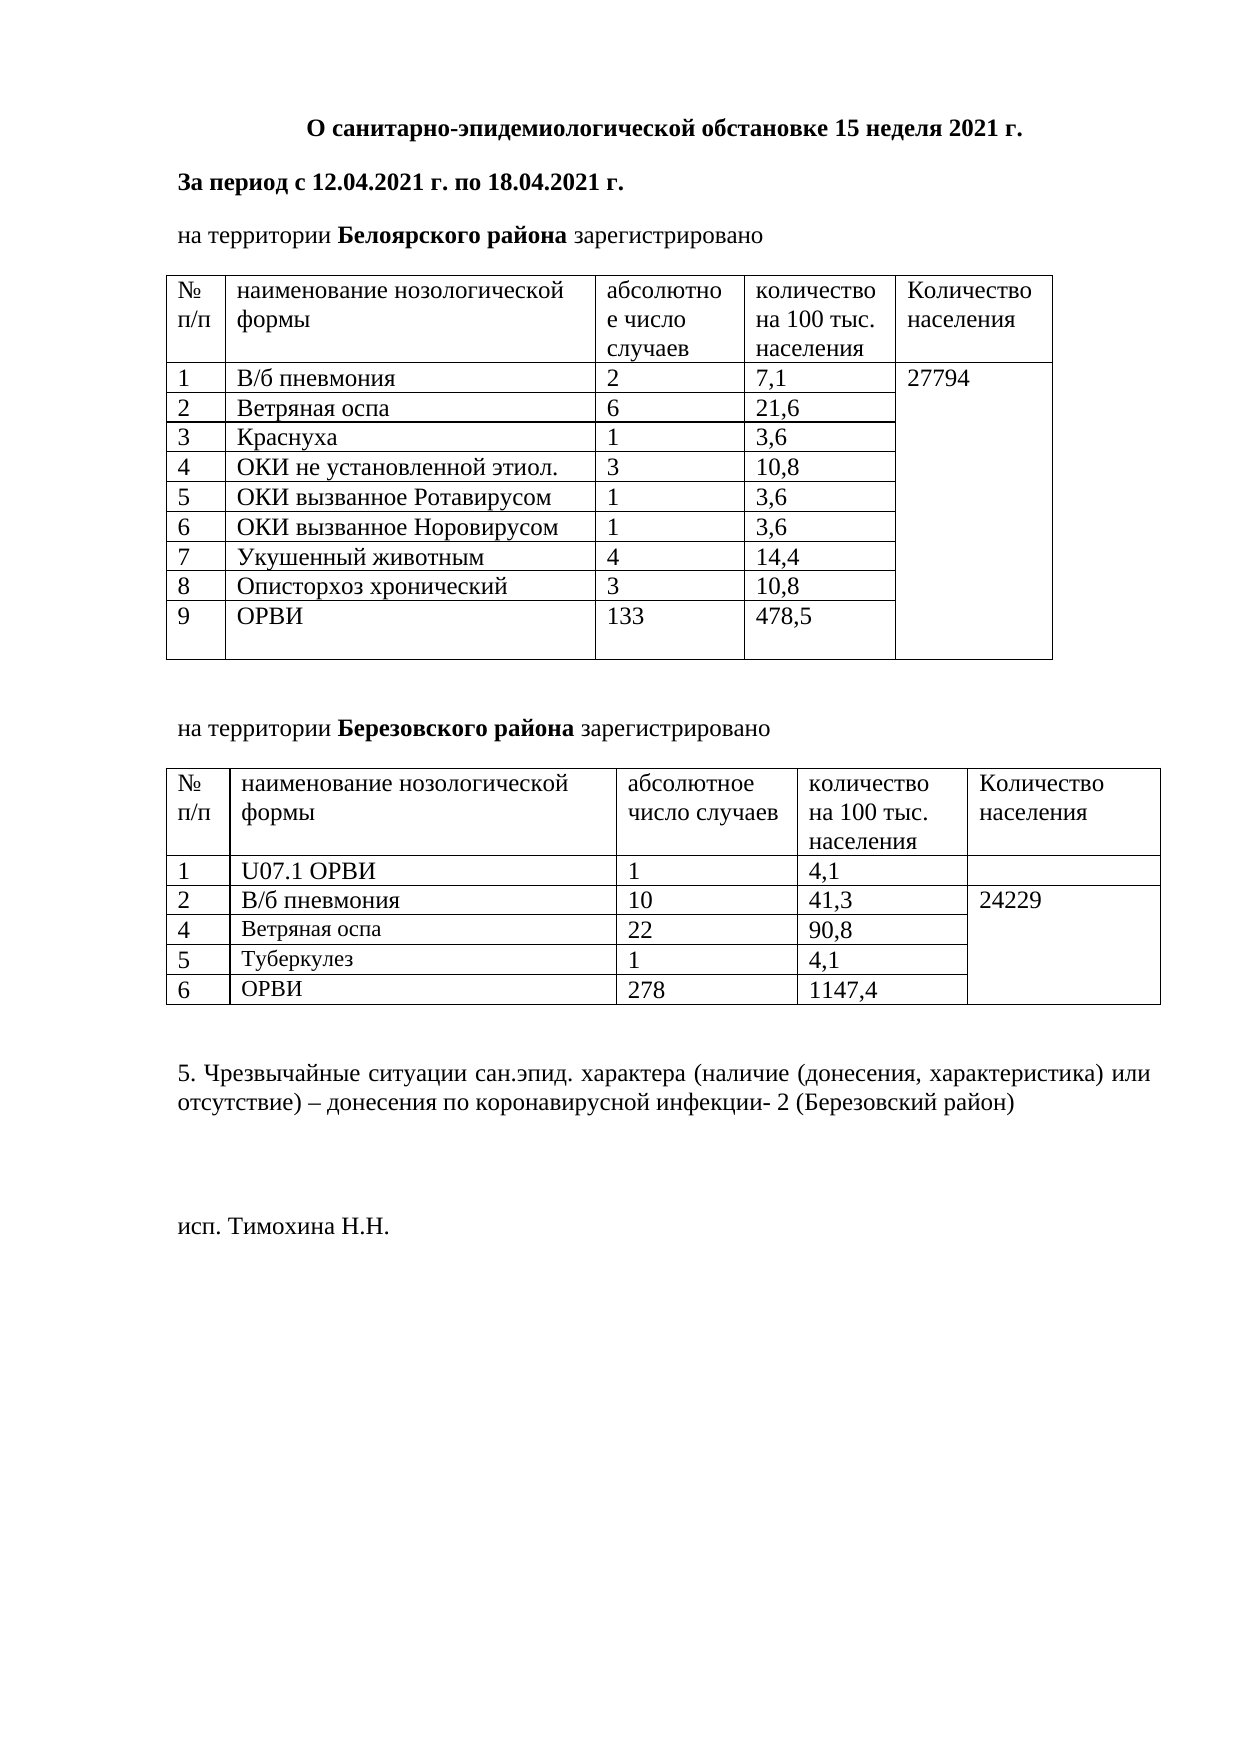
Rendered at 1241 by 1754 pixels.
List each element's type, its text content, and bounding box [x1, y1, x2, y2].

table_header Количество населения [968, 769, 1160, 855]
table_cell Краснуха [226, 423, 595, 451]
table_cell 24229 [968, 886, 1160, 1004]
table_cell 3,6 [745, 423, 895, 451]
table_header наименование нозологической формы [226, 276, 595, 362]
table_cell ОКИ вызванное Норовирусом [226, 512, 595, 541]
table_cell 10 [617, 886, 797, 914]
table_cell [968, 856, 1160, 884]
table_cell U07.1 ОРВИ [231, 856, 616, 884]
table_cell 3 [596, 452, 744, 481]
table_header абсолютное число случаев [617, 769, 797, 855]
table_cell 8 [167, 571, 225, 600]
table_cell Ветряная оспа [226, 393, 595, 421]
table_cell 4,1 [798, 856, 967, 884]
table_cell 1 [617, 945, 797, 974]
table_cell 4,1 [798, 945, 967, 974]
table_cell 27794 [896, 363, 1052, 659]
table_cell 4 [596, 542, 744, 570]
table_cell 1 [617, 856, 797, 884]
table_cell 10,8 [745, 452, 895, 481]
table_cell 3 [596, 571, 744, 600]
table_cell 22 [617, 915, 797, 944]
table_cell 6 [167, 975, 229, 1004]
text О санитарно-эпидемиологической обстановке 15 неделя 2021 г. [177, 113, 1152, 142]
table_header количество на 100 тыс. населения [798, 769, 967, 855]
table_cell 2 [596, 363, 744, 392]
table_header абсолютное число случаев [596, 276, 744, 362]
table_cell ОКИ не установленной этиол. [226, 452, 595, 481]
table_cell 2 [167, 886, 229, 914]
table_cell 7 [167, 542, 225, 570]
text исп. Тимохина Н.Н. [177, 1211, 1152, 1240]
table_cell 5 [167, 482, 225, 511]
table_cell 2 [167, 393, 225, 421]
table_cell В/б пневмония [226, 363, 595, 392]
text 5. Чрезвычайные ситуации сан.эпид. характера (наличие (донесения, характеристика) или отсутствие) – донесения по коронавирусной инфекции- 2 (Березовский район) [177, 1058, 1152, 1116]
table_cell 6 [596, 393, 744, 421]
table_cell ОРВИ [226, 601, 595, 659]
table_cell 90,8 [798, 915, 967, 944]
table_cell 4 [167, 915, 229, 944]
table_cell В/б пневмония [231, 886, 616, 914]
text За период с 12.04.2021 г. по 18.04.2021 г. [177, 167, 1152, 196]
table_cell 4 [167, 452, 225, 481]
table_cell 3,6 [745, 482, 895, 511]
table_header № п/п [167, 276, 225, 362]
table_header количество на 100 тыс. населения [745, 276, 895, 362]
table_cell 41,3 [798, 886, 967, 914]
table_cell 133 [596, 601, 744, 659]
table_cell 6 [167, 512, 225, 541]
table_cell Туберкулез [231, 945, 616, 974]
table_cell 7,1 [745, 363, 895, 392]
table_cell 1147,4 [798, 975, 967, 1004]
table_cell ОКИ вызванное Ротавирусом [226, 482, 595, 511]
table_header № п/п [167, 769, 229, 855]
table_header наименование нозологической формы [231, 769, 616, 855]
table_cell 14,4 [745, 542, 895, 570]
text на территории Березовского района зарегистрировано [177, 713, 1152, 742]
table_cell 1 [596, 482, 744, 511]
table_cell Описторхоз хронический [226, 571, 595, 600]
text на территории Белоярского района зарегистрировано [177, 221, 1152, 249]
table_cell 1 [167, 363, 225, 392]
table_cell 21,6 [745, 393, 895, 421]
table_cell 10,8 [745, 571, 895, 600]
table_header Количество населения [896, 276, 1052, 362]
table_cell Укушенный животным [226, 542, 595, 570]
table_cell 478,5 [745, 601, 895, 659]
table_cell 3 [167, 423, 225, 451]
table_cell 1 [596, 423, 744, 451]
table_cell 278 [617, 975, 797, 1004]
table_cell 1 [596, 512, 744, 541]
table_cell 5 [167, 945, 229, 974]
table_cell 1 [167, 856, 229, 884]
table_cell Ветряная оспа [231, 915, 616, 944]
table_cell 3,6 [745, 512, 895, 541]
table_cell ОРВИ [231, 975, 616, 1004]
table_cell 9 [167, 601, 225, 659]
